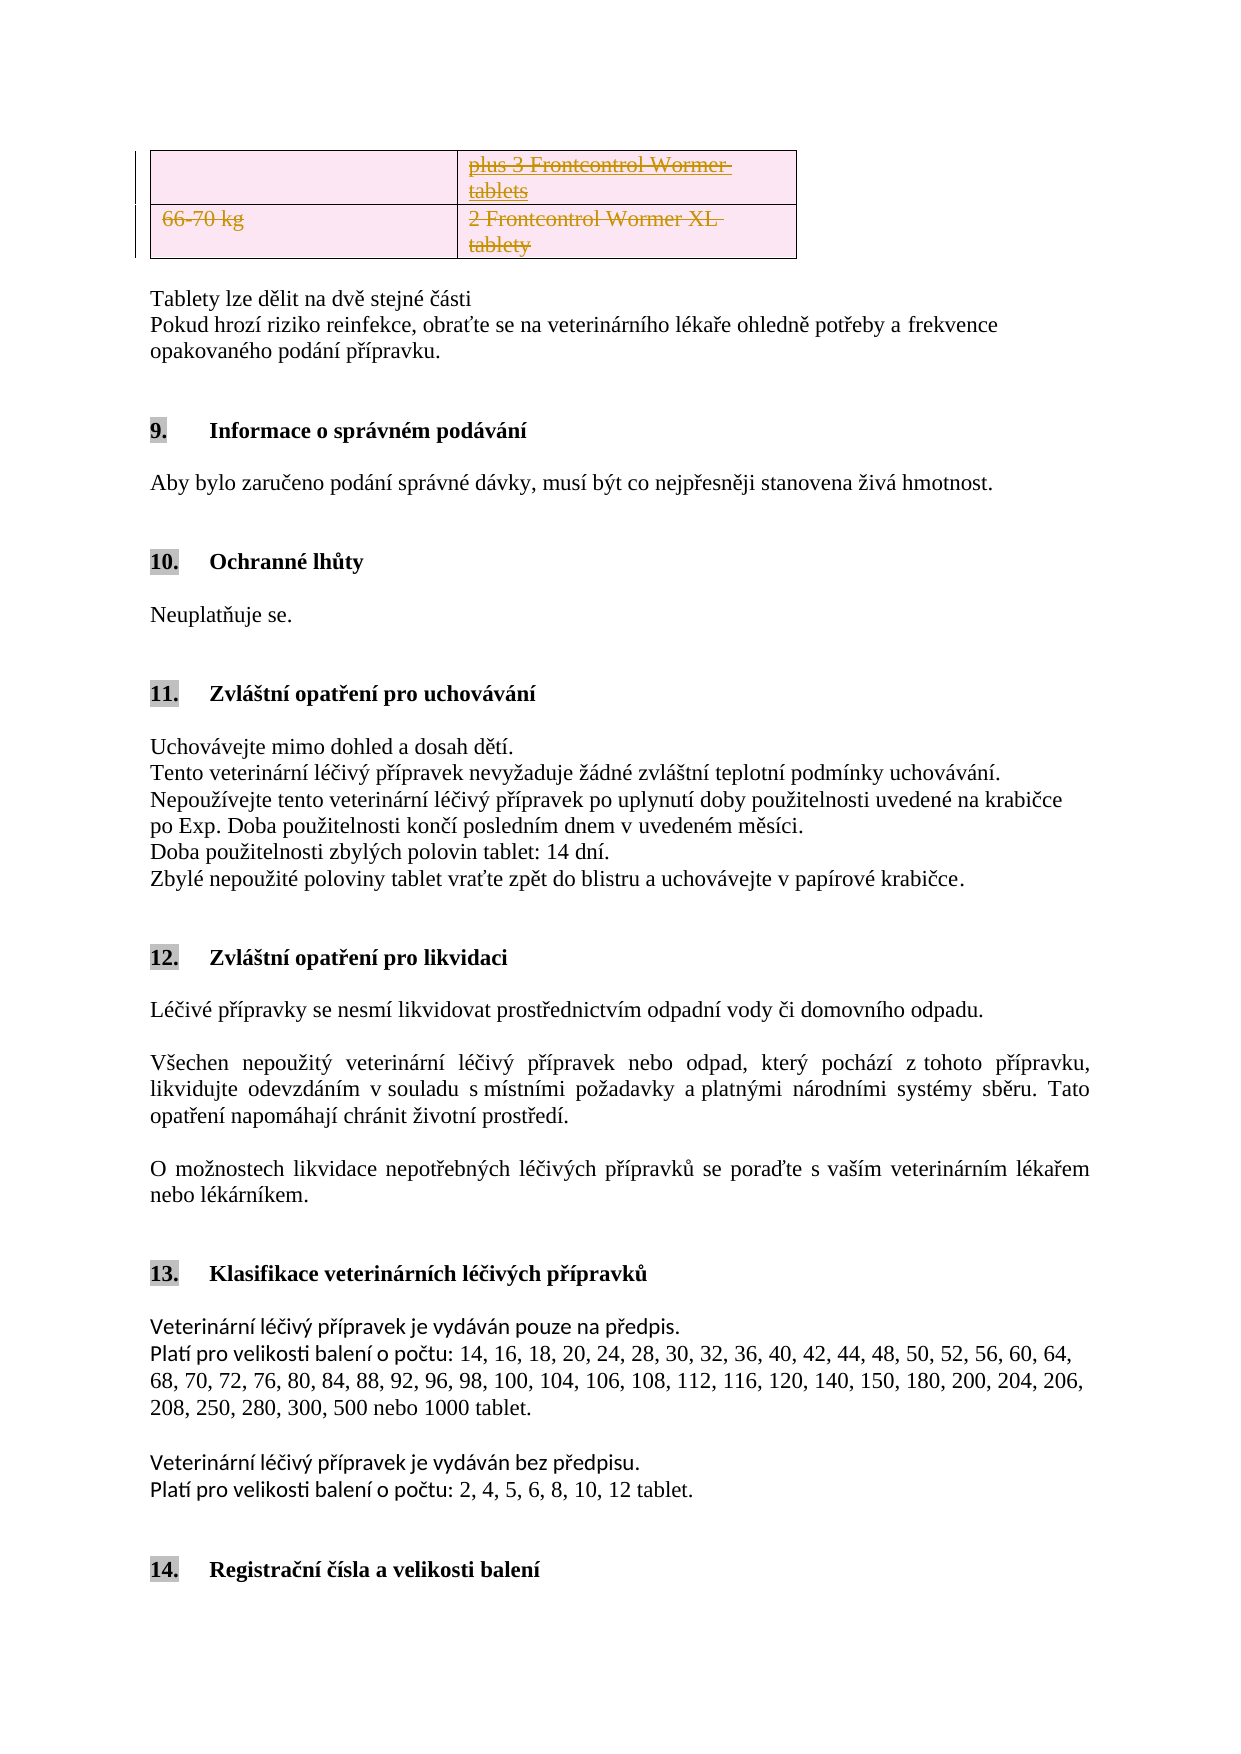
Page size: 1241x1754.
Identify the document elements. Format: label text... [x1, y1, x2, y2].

text Platí pro velikosti balení o počtu: 2, 4, 5, 6, 8, 10, 12 tablet. [150, 1476, 1090, 1503]
text Pokud hrozí riziko reinfekce, obraťte se na veterinárního lékaře ohledně potřeby a frekvence opakovaného podání přípravku. [150, 311, 1090, 364]
text 11. Zvláštní opatření pro uchovávání [179, 680, 1090, 707]
text 13. Klasifikace veterinárních léčivých přípravků [179, 1260, 1090, 1286]
text 10. Ochranné lhůty [150, 548, 1090, 575]
text 9. Informace o správném podávání [167, 417, 1090, 443]
text Aby bylo zaručeno podání správné dávky, musí být co nejpřesněji stanovena živá hmotnost. [150, 469, 1090, 496]
text Tento veterinární léčivý přípravek nevyžaduje žádné zvláštní teplotní podmínky uchovávání. [150, 759, 1090, 786]
text Veterinární léčivý přípravek je vydáván pouze na předpis. [150, 1313, 1090, 1340]
text Tablety lze dělit na dvě stejné části [150, 285, 1090, 311]
text Zbylé nepoužité poloviny tablet vraťte zpět do blistru a uchovávejte v papírové krabičce. [150, 865, 1090, 891]
text Léčivé přípravky se nesmí likvidovat prostřednictvím odpadní vody či domovního odpadu. [150, 996, 1090, 1023]
text Platí pro velikosti balení o počtu: 14, 16, 18, 20, 24, 28, 30, 32, 36, 40, 42, 44, 48, 50, 52, 56, 60, 64, 68, 70, 72, 76, 80, 84, 88, 92, 96, 98, 100, 104, 106, 108, 112, 116, 120, 140, 150, 180, 200, 204, 206, 208, 250, 280, 300, 500 nebo 1000 tablet. [150, 1340, 1090, 1421]
text Všechen nepoužitý veterinární léčivý přípravek nebo odpad, který pochází z tohoto přípravku, likvidujte odevzdáním v souladu s místními požadavky a platnými národními systémy sběru. Tato opatření napomáhají chránit životní prostředí. [150, 1049, 1090, 1128]
text Doba použitelnosti zbylých polovin tablet: 14 dní. [150, 838, 1090, 865]
text Neuplatňuje se. [150, 601, 1090, 627]
text O možnostech likvidace nepotřebných léčivých přípravků se poraďte s vaším veterinárním lékařem nebo lékárníkem. [150, 1154, 1090, 1207]
text Nepoužívejte tento veterinární léčivý přípravek po uplynutí doby použitelnosti uvedené na krabičce po Exp. Doba použitelnosti končí posledním dnem v uvedeném měsíci. [150, 786, 1090, 838]
text 12. Zvláštní opatření pro likvidaci [179, 944, 1090, 970]
text 14. Registrační čísla a velikosti balení [179, 1556, 1090, 1582]
text Uchovávejte mimo dohled a dosah dětí. [150, 733, 1090, 759]
text Veterinární léčivý přípravek je vydáván bez předpisu. [150, 1449, 1090, 1476]
